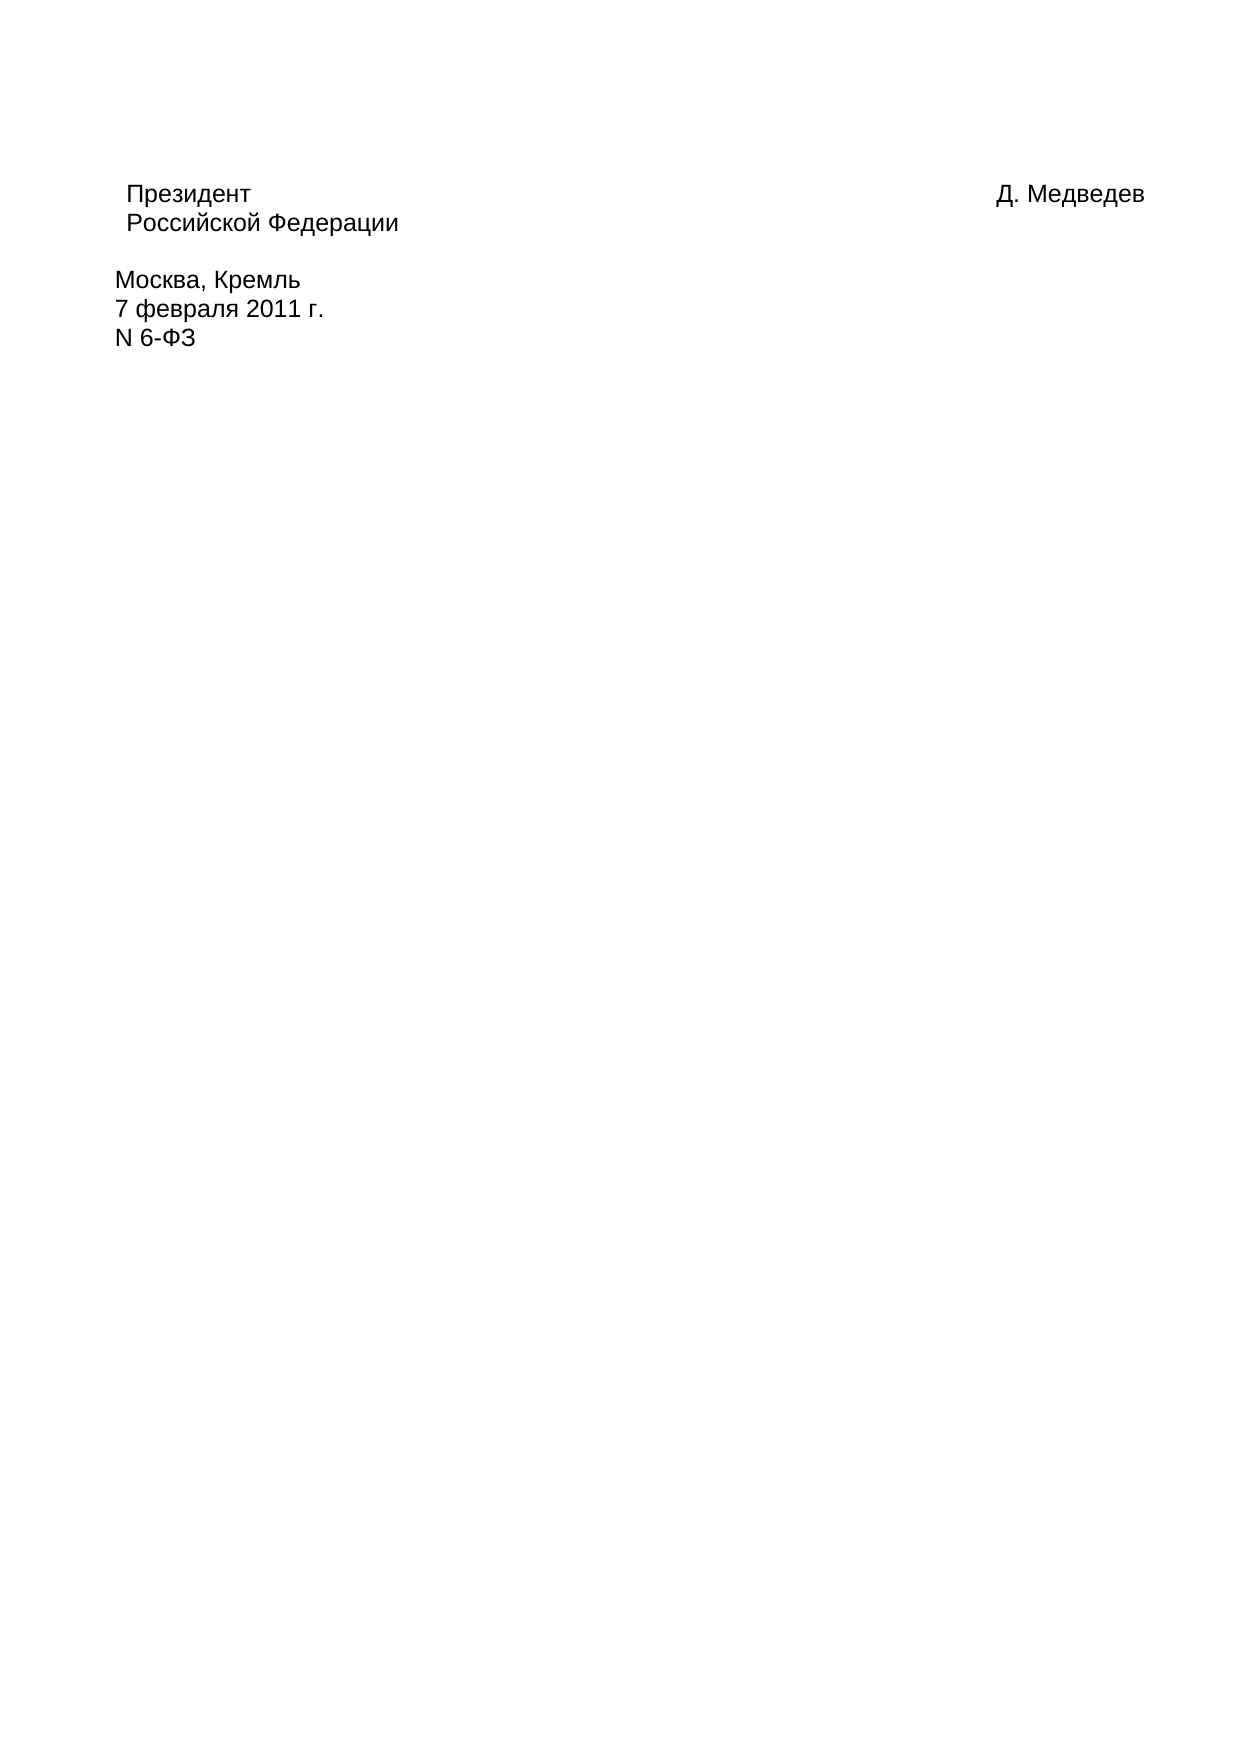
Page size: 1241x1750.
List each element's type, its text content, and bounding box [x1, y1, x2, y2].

text 7 февраля 2011 г. [114, 294, 1157, 322]
table_header Президент Российской Федерации [115, 179, 809, 236]
table_header Д. Медведев [809, 179, 1156, 236]
text Москва, Кремль [114, 265, 1157, 294]
text N 6-ФЗ [114, 322, 1157, 351]
